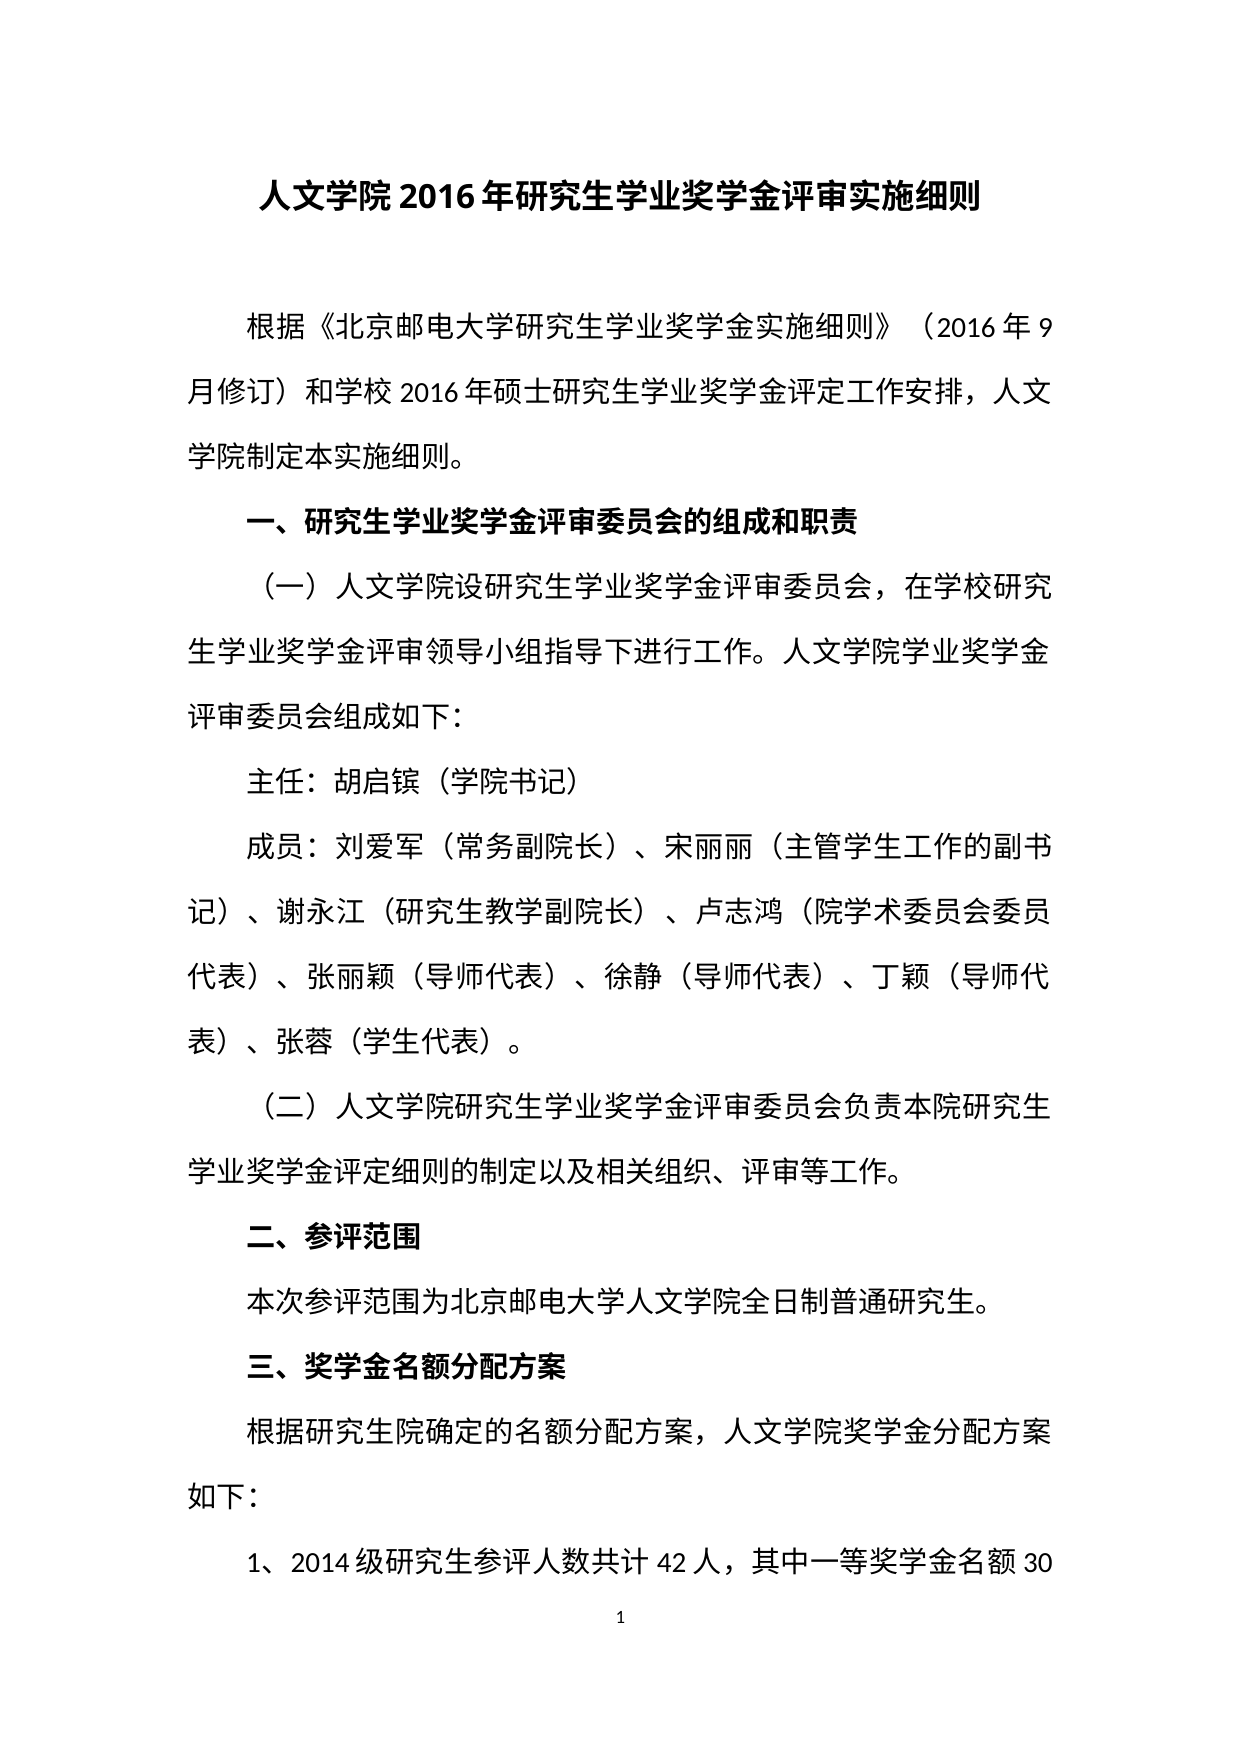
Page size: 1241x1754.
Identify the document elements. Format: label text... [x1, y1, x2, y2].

text 三、奖学金名额分配方案 [187, 1332, 1053, 1397]
text 根据研究生院确定的名额分配方案，人文学院奖学金分配方案如下： [187, 1397, 1053, 1527]
text 主任：胡启镔（学院书记） [187, 747, 1053, 812]
text （二）人文学院研究生学业奖学金评审委员会负责本院研究生学业奖学金评定细则的制定以及相关组织、评审等工作。 [187, 1072, 1053, 1202]
text 二、参评范围 [187, 1202, 1053, 1267]
text 成员：刘爱军（常务副院长）、宋丽丽（主管学生工作的副书记）、谢永江（研究生教学副院长）、卢志鸿（院学术委员会委员代表）、张丽颖（导师代表）、徐静（导师代表）、丁颖（导师代表）、张蓉（学生代表）。 [187, 812, 1053, 1072]
text （一）人文学院设研究生学业奖学金评审委员会，在学校研究生学业奖学金评审领导小组指导下进行工作。人文学院学业奖学金评审委员会组成如下： [187, 552, 1053, 747]
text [187, 1527, 1053, 1592]
text 人文学院2016年研究生学业奖学金评审实施细则 [187, 162, 1053, 227]
text 一、研究生学业奖学金评审委员会的组成和职责 [187, 487, 1053, 552]
text 本次参评范围为北京邮电大学人文学院全日制普通研究生。 [187, 1267, 1053, 1332]
text 根据《北京邮电大学研究生学业奖学金实施细则》（2016年9月修订）和学校2016年硕士研究生学业奖学金评定工作安排，人文学院制定本实施细则。 [187, 292, 1053, 487]
